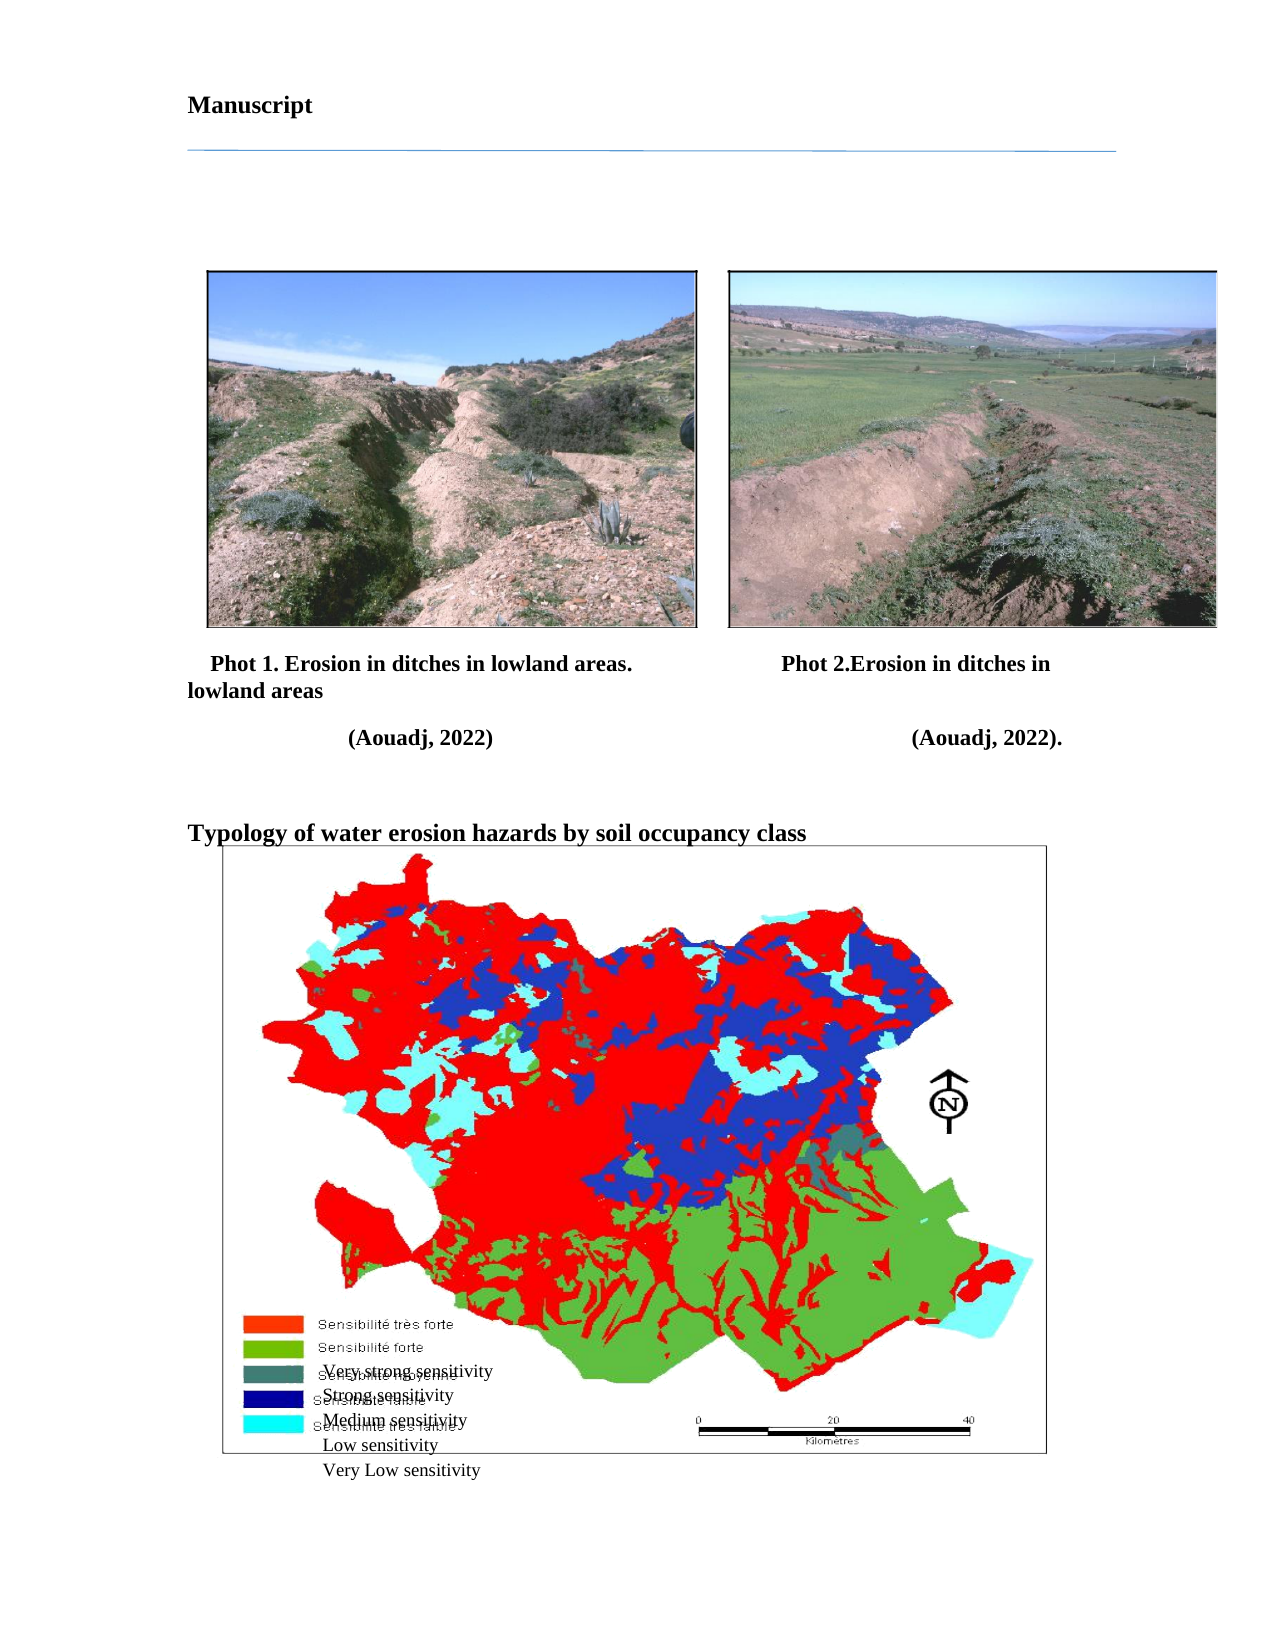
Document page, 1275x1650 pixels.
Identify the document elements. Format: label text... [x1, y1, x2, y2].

picture [206, 270, 1218, 628]
text (Aouadj, 2022) (Aouadj, 2022). [187, 724, 1125, 750]
text Phot 1. Erosion in ditches in lowland areas. Phot 2.Erosion in ditches in lowland areas [187, 650, 1125, 703]
text Typology of water erosion hazards by soil occupancy class [187, 818, 1125, 847]
picture [206, 847, 1066, 1459]
